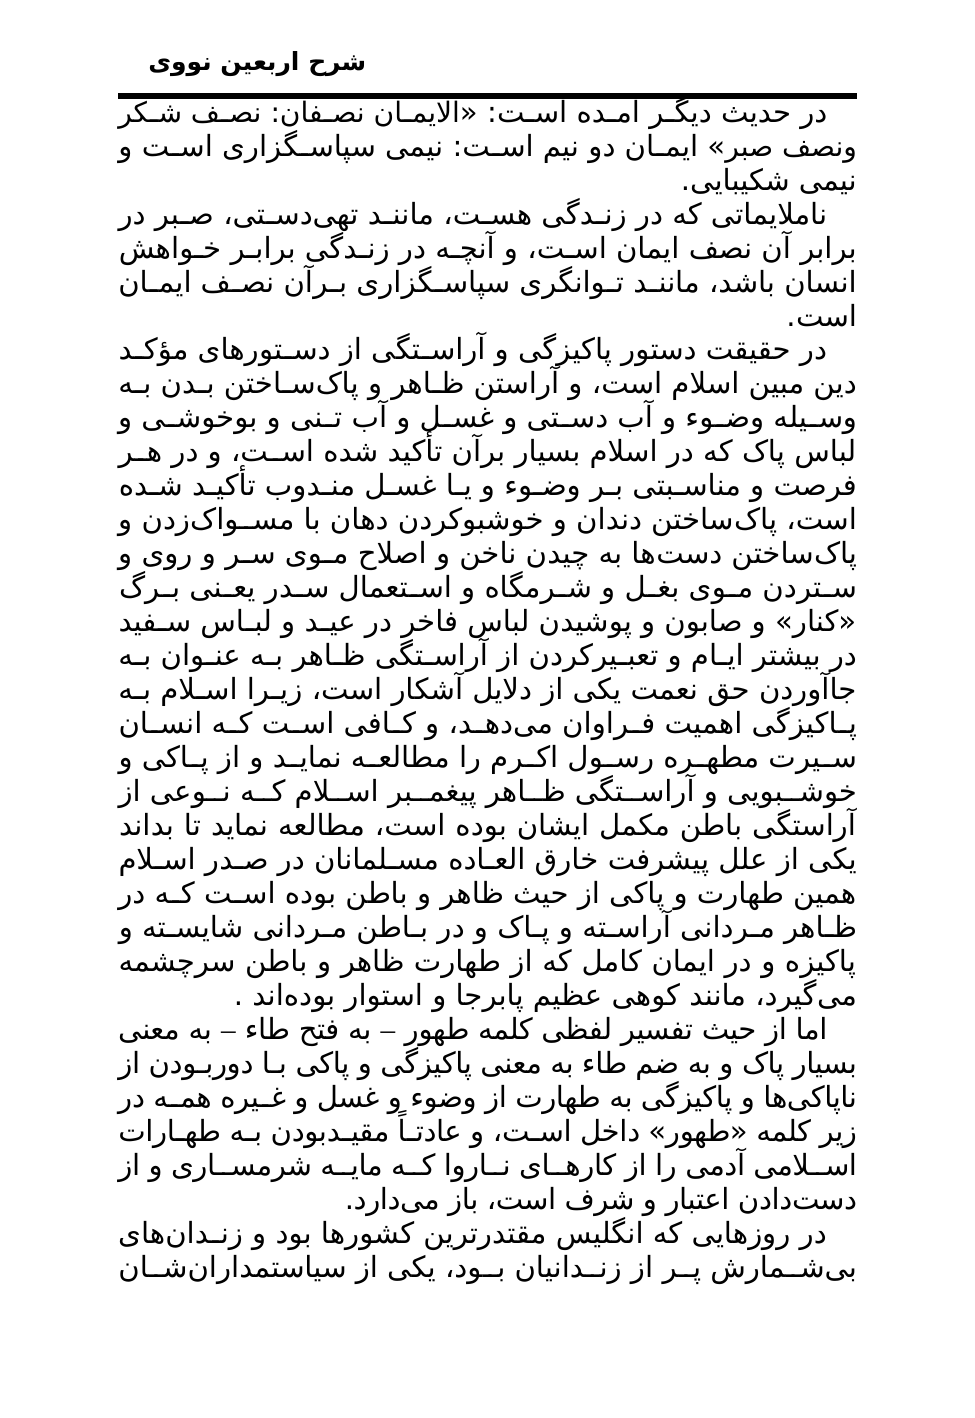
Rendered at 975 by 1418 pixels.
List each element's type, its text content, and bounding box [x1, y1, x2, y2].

text اما از حیث تفسیر لفظی کلمه طهور – به فتح طاء – به معنی بسیار پاک و به ضم طاء به معنی پاکیزگی و پاکی با دوربودن از ناپاکی‌ها و پاکیزگی به طهارت از وضوء و غسل و غیره همه در زیر کلمه «طهور» داخل است، و عادتاً مقید‌بودن به طهارات اسلامی آدمی را از کارهای ناروا که مایه شرمساری و از دست‌دادن اعتبار و شرف است، باز می‌دارد. [118, 1012, 857, 1216]
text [118, 1216, 857, 1284]
text ناملایماتی که در زندگی هست، مانند تهی‌دستی، صبر در برابر آن نصف ایمان است، و آنچه در زندگی برابر خواهش انسان باشد، مانند توانگری سپاسگزاری برآن نصف ایمان است. [118, 197, 857, 333]
text در حقیقت دستور پاکیزگی و آراستگی از دستورهای مؤکد دین مبین اسلام است، و آراستن ظاهر و پاک‌ساختن بدن به وسیله وضوء و آب دستی و غسل و آب تنی و بوخوشی و لباس پاک که در اسلام بسیار برآن تأکید شده است، و در هر فرصت و مناسبتی بر وضوء و یا غسل مندوب تأکید شده است، پاک‌ساختن دندان و خوشبوکردن دهان با مسواک‌زدن و پاک‌ساختن دست‌ها به چیدن ناخن و اصلاح موی سر و روی و ستردن موی بغل و شرمگاه و استعمال سدر یعنی برگ «کنار» و صابون و پوشیدن لباس فاخر در عید و لباس سفید در بیشتر ایام و تعبیرکردن از آراستگی ظاهر به عنوان به جاآوردن حق نعمت یکی از دلایل آشکار است، زیرا اسلام به پاکیزگی اهمیت فراوان می‌دهد، و کافی است که انسان سیرت مطهره رسول اکرم را مطالعه نماید و از پاکی و خوشبویی و آراستگی ظاهر پیغمبر اسلام که نوعی از آراستگی باطن مکمل ایشان بوده است، مطالعه نماید تا بداند یکی از علل پیشرفت خارق العاده مسلمانان در صدر اسلام همین طهارت و پاکی از حیث ظاهر و باطن بوده است که در ظاهر مردانی آراسته و پاک و در باطن مردانی شایسته و پاکیزه و در ایمان کامل که از طهارت ظاهر و باطن سرچشمه می‌گیرد، مانند کوهی عظیم پابرجا و استوار بوده‌اند . [118, 333, 857, 1012]
text در حدیث دیگر آمده است: «الايمان نصفان: نصف شكر ونصف صبر» ایمان دو نیم است: نیمی سپاسگزاری است و نیمی شکیبایی. [118, 95, 857, 197]
